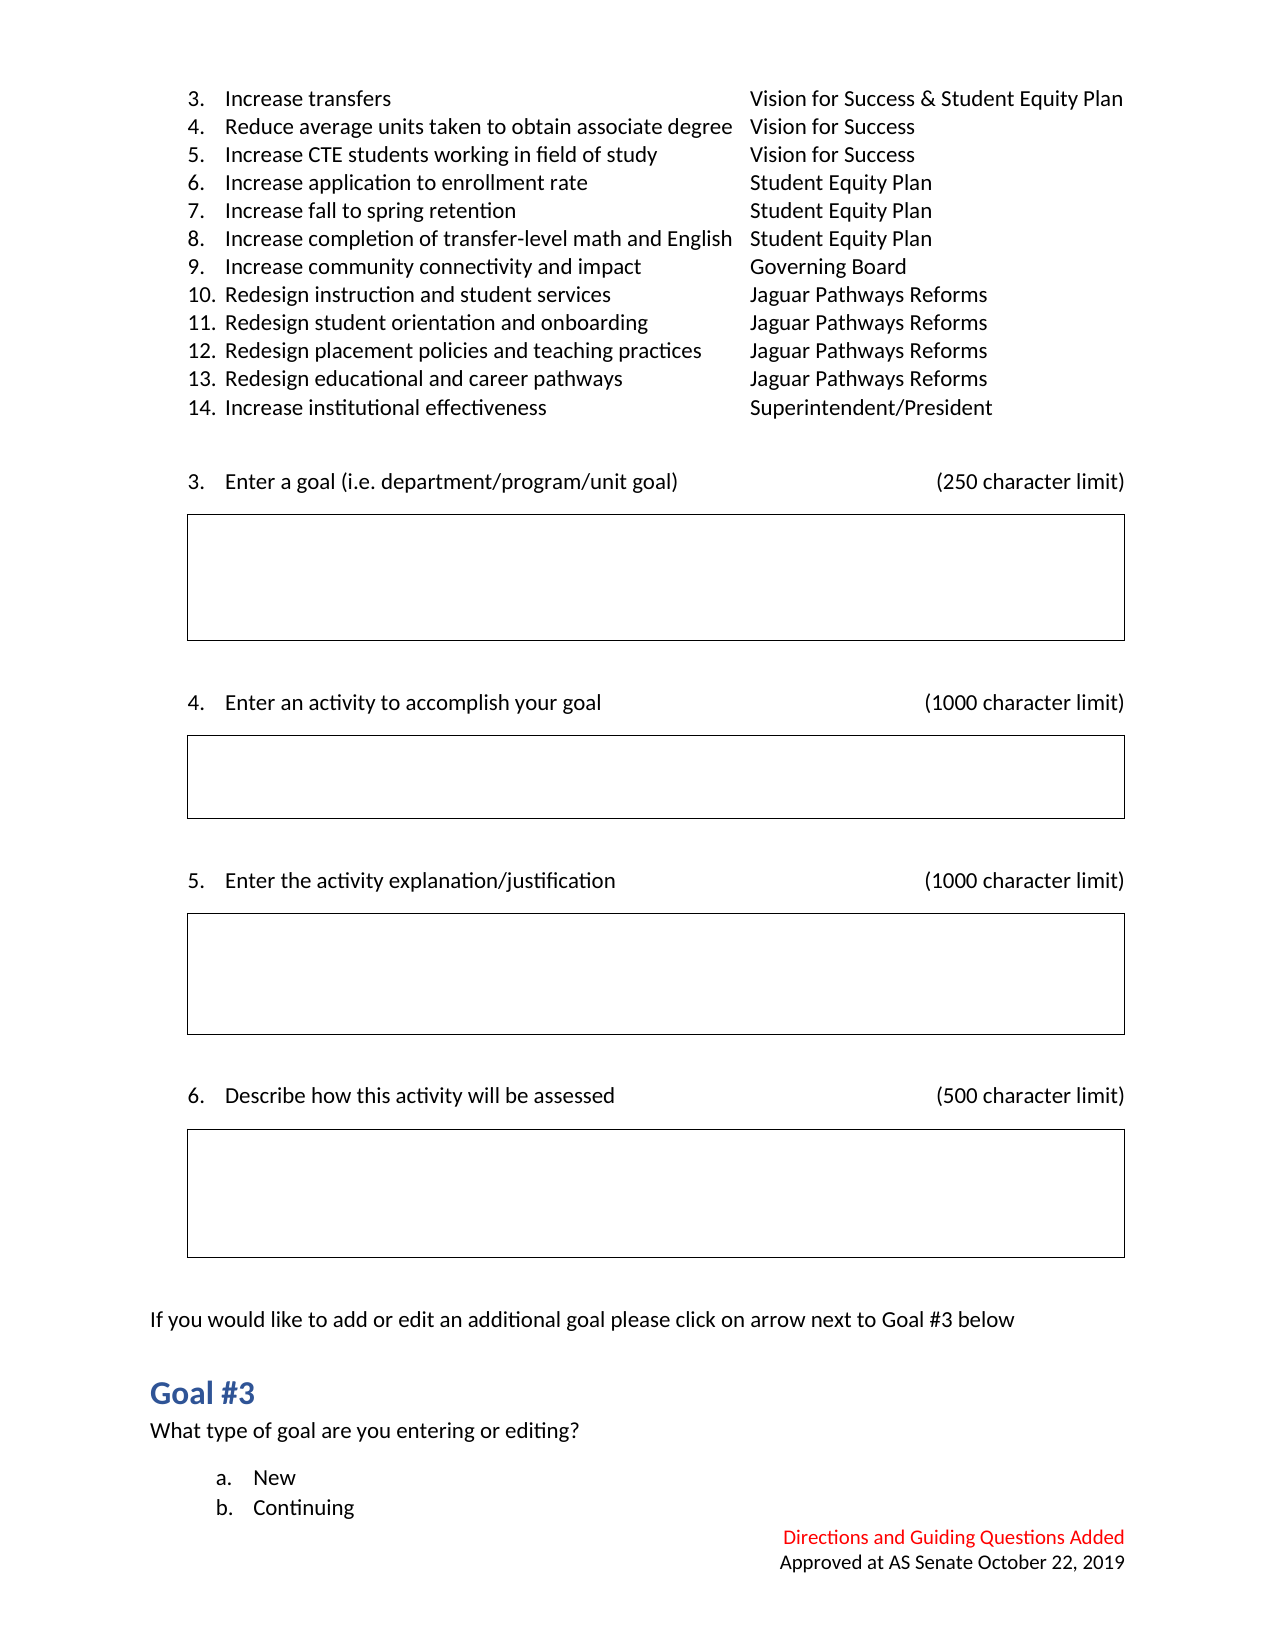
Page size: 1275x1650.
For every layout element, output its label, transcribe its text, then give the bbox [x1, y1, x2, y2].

list Enter the activity explanation/justification (1000 character limit) [187, 866, 1125, 894]
list New [216, 1463, 1125, 1491]
text If you would like to add or edit an additional goal please click on arrow next to Goal #3 below [150, 1305, 1125, 1333]
list Increase completion of transfer-level math and English Student Equity Plan [187, 224, 1125, 252]
list Increase CTE students working in field of study Vision for Success [187, 140, 1125, 168]
list Enter a goal (i.e. department/program/unit goal) (250 character limit) [187, 467, 1125, 496]
list Increase community connectivity and impact Governing Board [187, 252, 1125, 281]
list Redesign educational and career pathways Jaguar Pathways Reforms [187, 364, 1125, 393]
list Describe how this activity will be assessed (500 character limit) [187, 1082, 1125, 1109]
table_header [188, 914, 1124, 1034]
list Continuing [216, 1493, 1125, 1521]
subtitle Goal #3 [150, 1372, 1125, 1413]
list Enter an activity to accomplish your goal (1000 character limit) [187, 688, 1125, 716]
list Reduce average units taken to obtain associate degree Vision for Success [187, 112, 1125, 140]
table_header [188, 515, 1124, 640]
list Increase institutional effectiveness Superintendent/President [187, 393, 1125, 421]
list Increase application to enrollment rate Student Equity Plan [187, 168, 1125, 196]
text What type of goal are you entering or editing? [150, 1416, 1125, 1444]
list Redesign instruction and student services Jaguar Pathways Reforms [187, 281, 1125, 308]
list Increase fall to spring retention Student Equity Plan [187, 196, 1125, 224]
table_header [188, 1130, 1124, 1257]
table_header [188, 736, 1124, 818]
list Increase transfers Vision for Success & Student Equity Plan [187, 84, 1125, 112]
list Redesign student orientation and onboarding Jaguar Pathways Reforms [187, 308, 1125, 337]
list Redesign placement policies and teaching practices Jaguar Pathways Reforms [187, 337, 1125, 364]
